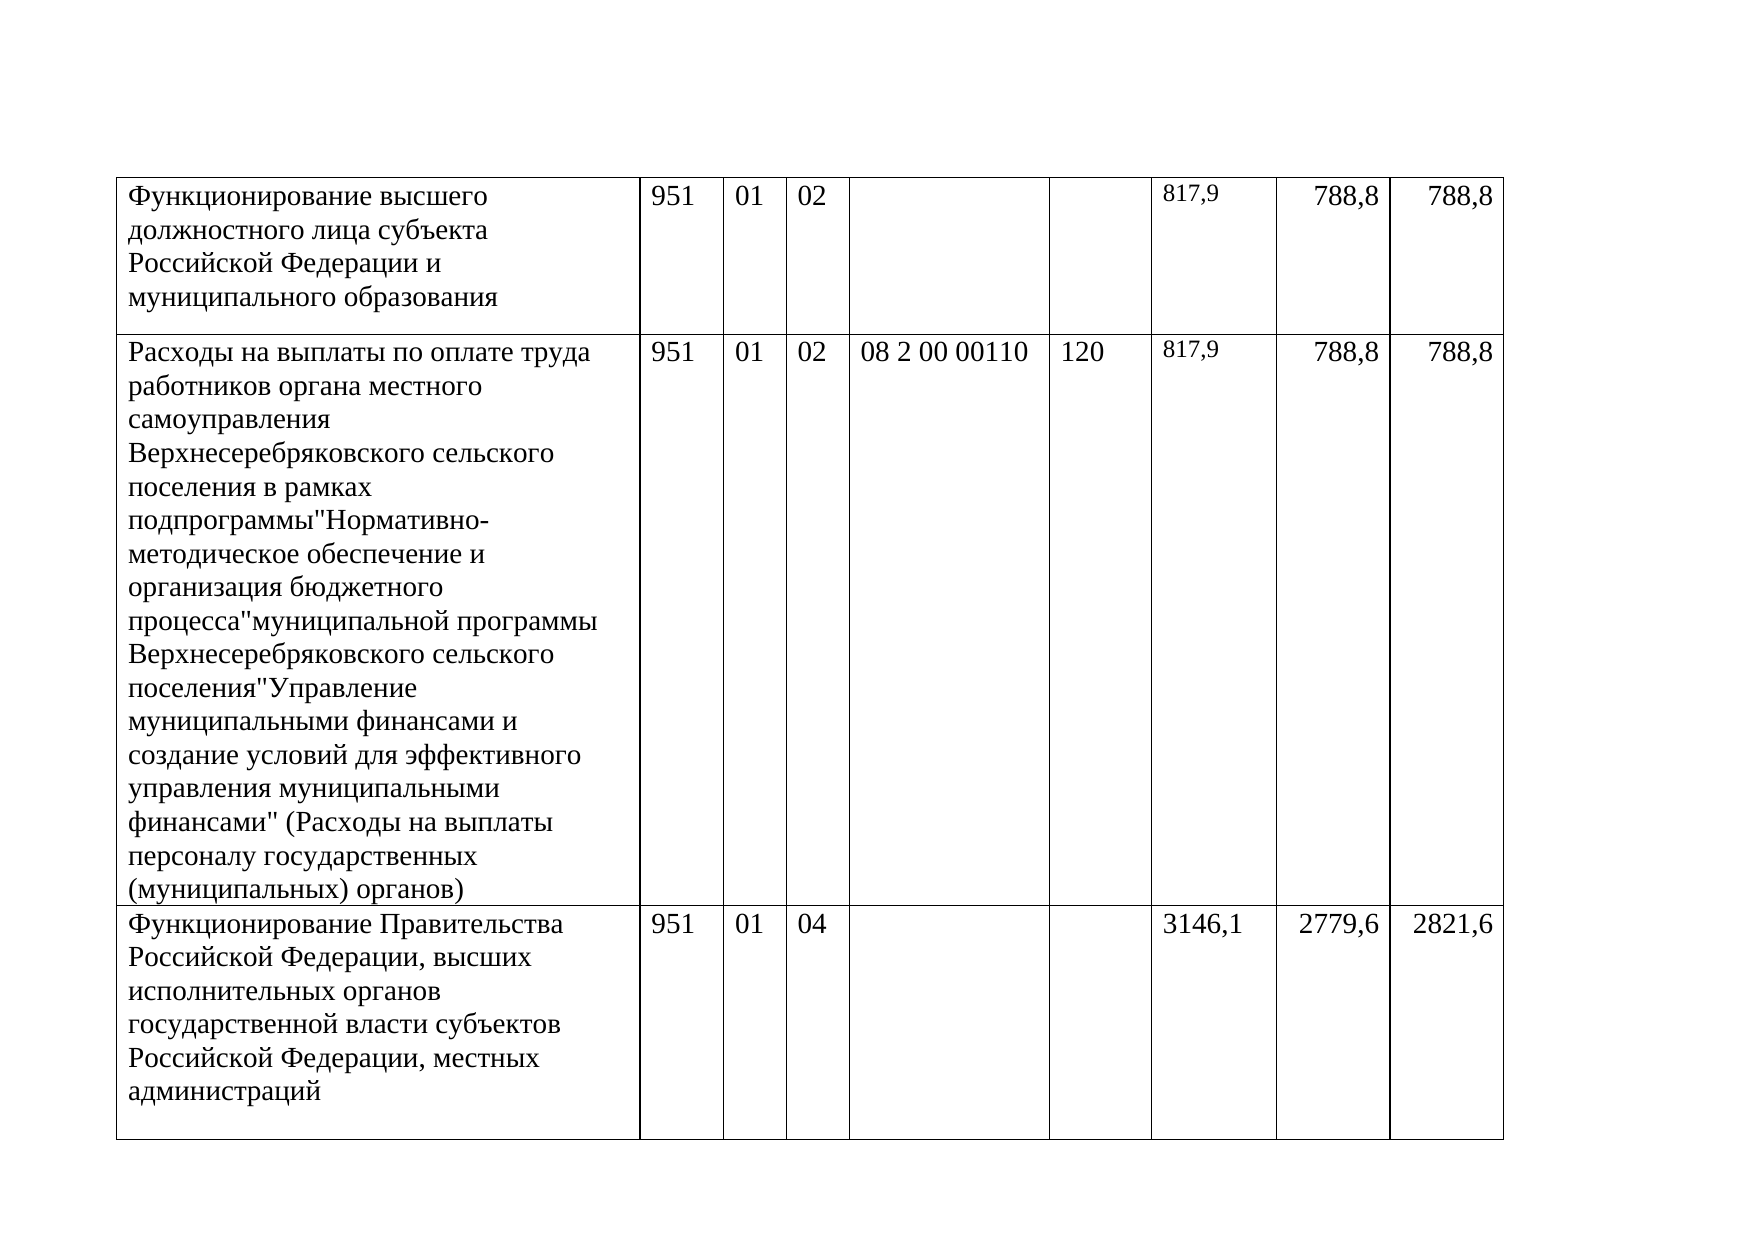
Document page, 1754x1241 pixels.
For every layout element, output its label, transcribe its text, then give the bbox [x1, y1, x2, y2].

table_cell [850, 906, 1049, 1139]
table_cell 02 [787, 335, 849, 905]
table_cell 951 [641, 335, 723, 905]
table_cell [1050, 906, 1151, 1139]
table_cell Функционирование высшего должностного лица субъекта Российской Федерации и муниципального образования [117, 178, 639, 333]
table_cell 01 [724, 906, 786, 1139]
table_cell 788,8 [1277, 178, 1389, 333]
table_cell 817,9 [1152, 335, 1276, 905]
table_cell 04 [787, 906, 849, 1139]
table_cell Функционирование Правительства Российской Федерации, высших исполнительных органов государственной власти субъектов Российской Федерации, местных администраций [117, 906, 639, 1139]
table_cell 788,8 [1277, 335, 1389, 905]
table_cell 02 [787, 178, 849, 333]
table_cell 951 [641, 906, 723, 1139]
table_cell 120 [1050, 335, 1151, 905]
table_cell 951 [641, 178, 723, 333]
table_cell 2779,6 [1277, 906, 1389, 1139]
table_cell [850, 178, 1049, 333]
table_cell 788,8 [1391, 335, 1503, 905]
table_cell 01 [724, 178, 786, 333]
table_cell 788,8 [1391, 178, 1503, 333]
table_cell 01 [724, 335, 786, 905]
table_cell 08 2 00 00110 [850, 335, 1049, 905]
table_cell [1050, 178, 1151, 333]
table_cell 3146,1 [1152, 906, 1276, 1139]
table_cell 817,9 [1152, 178, 1276, 333]
table_cell 2821,6 [1391, 906, 1503, 1139]
